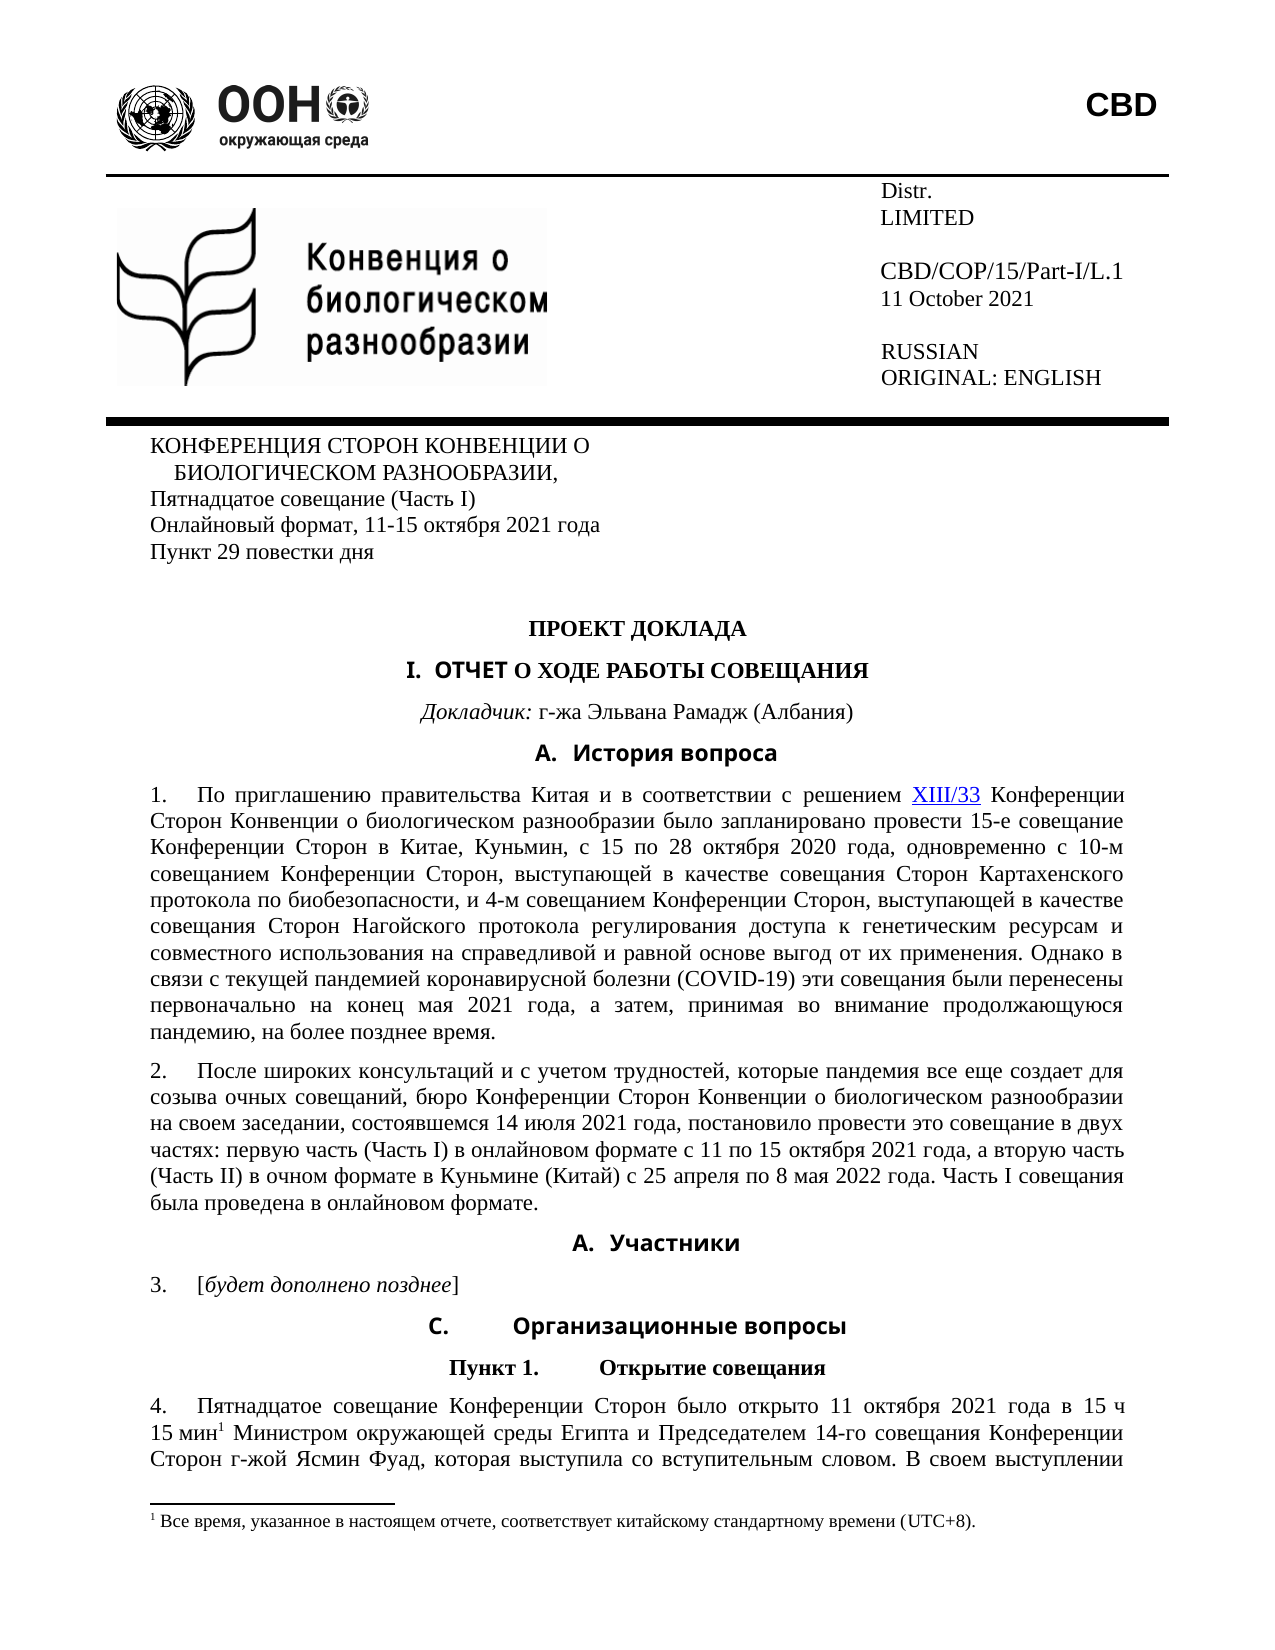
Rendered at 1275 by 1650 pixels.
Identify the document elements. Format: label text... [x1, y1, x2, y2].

text Пятнадцатое совещание (Часть I) [150, 485, 655, 511]
list После широких консультаций и с учетом трудностей, которые пандемия все еще создает для созыва очных совещаний, бюро Конференции Сторон Конвенции о биологическом разнообразии на своем заседании, состоявшемся 14 июля 2021 года, постановило провести это совещание в двух частях: первую часть (Часть I) в онлайновом формате с 11 по 15 октября 2021 года, а вторую часть (Часть II) в очном формате в Куньмине (Китай) с 25 апреля по 8 мая 2022 года. Часть I совещания была проведена в онлайновом формате. [150, 1057, 1125, 1215]
picture [116, 208, 548, 386]
list Участники [187, 1227, 1125, 1259]
list Докладчик: г-жа Эльвана Рамадж (Албания) [150, 698, 1125, 724]
table_header [106, 85, 207, 174]
text I. ОТЧЕТ О ХОДЕ РАБОТы СОВЕЩАНИЯ [150, 654, 1125, 686]
table_header [207, 85, 743, 174]
text Пункт 1. Открытие совещания [150, 1354, 1125, 1380]
text КОНФЕРЕНЦИЯ СТОРОН КОНВЕНЦИИ О БИОЛОГИЧЕСКОМ РАЗНООБРАЗИИ, [150, 432, 677, 485]
list ПРОЕКТ ДОКЛАДА [150, 616, 1125, 642]
text Пункт 29 повестки дня [150, 538, 655, 564]
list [150, 1393, 1125, 1472]
list По приглашению правительства Китая и в соответствии с решением XIII/33 Конференции Сторон Конвенции о биологическом разнообразии было запланировано провести 15-е совещание Конференции Сторон в Китае, Куньмин, с 15 по 28 октября 2020 года, одновременно с 10-м совещанием Конференции Сторон, выступающей в качестве совещания Сторон Картахенского протокола по биобезопасности, и 4-м совещанием Конференции Сторон, выступающей в качестве совещания Сторон Нагойского протокола регулирования доступа к генетическим ресурсам и совместного использования на справедливой и равной основе выгод от их применения. Однако в связи с текущей пандемией коронавирусной болезни (COVID-19) эти совещания были перенесены первоначально на конец мая 2021 года, а затем, принимая во внимание продолжающуюся пандемию, на более позднее время. [150, 781, 1125, 1044]
table_cell Distr. LIMITED 11 October 2021 RUSSIAN ORIGINAL: ENGLISH [743, 177, 1169, 417]
text C. Организационные вопросы [150, 1310, 1125, 1341]
table_header CBD [743, 85, 1169, 174]
list История вопроса [187, 737, 1125, 768]
table_cell [106, 177, 743, 417]
list [будет дополнено позднее] [150, 1271, 1125, 1297]
text Онлайновый формат, 11-15 октября 2021 года [150, 511, 655, 538]
picture [218, 85, 369, 151]
